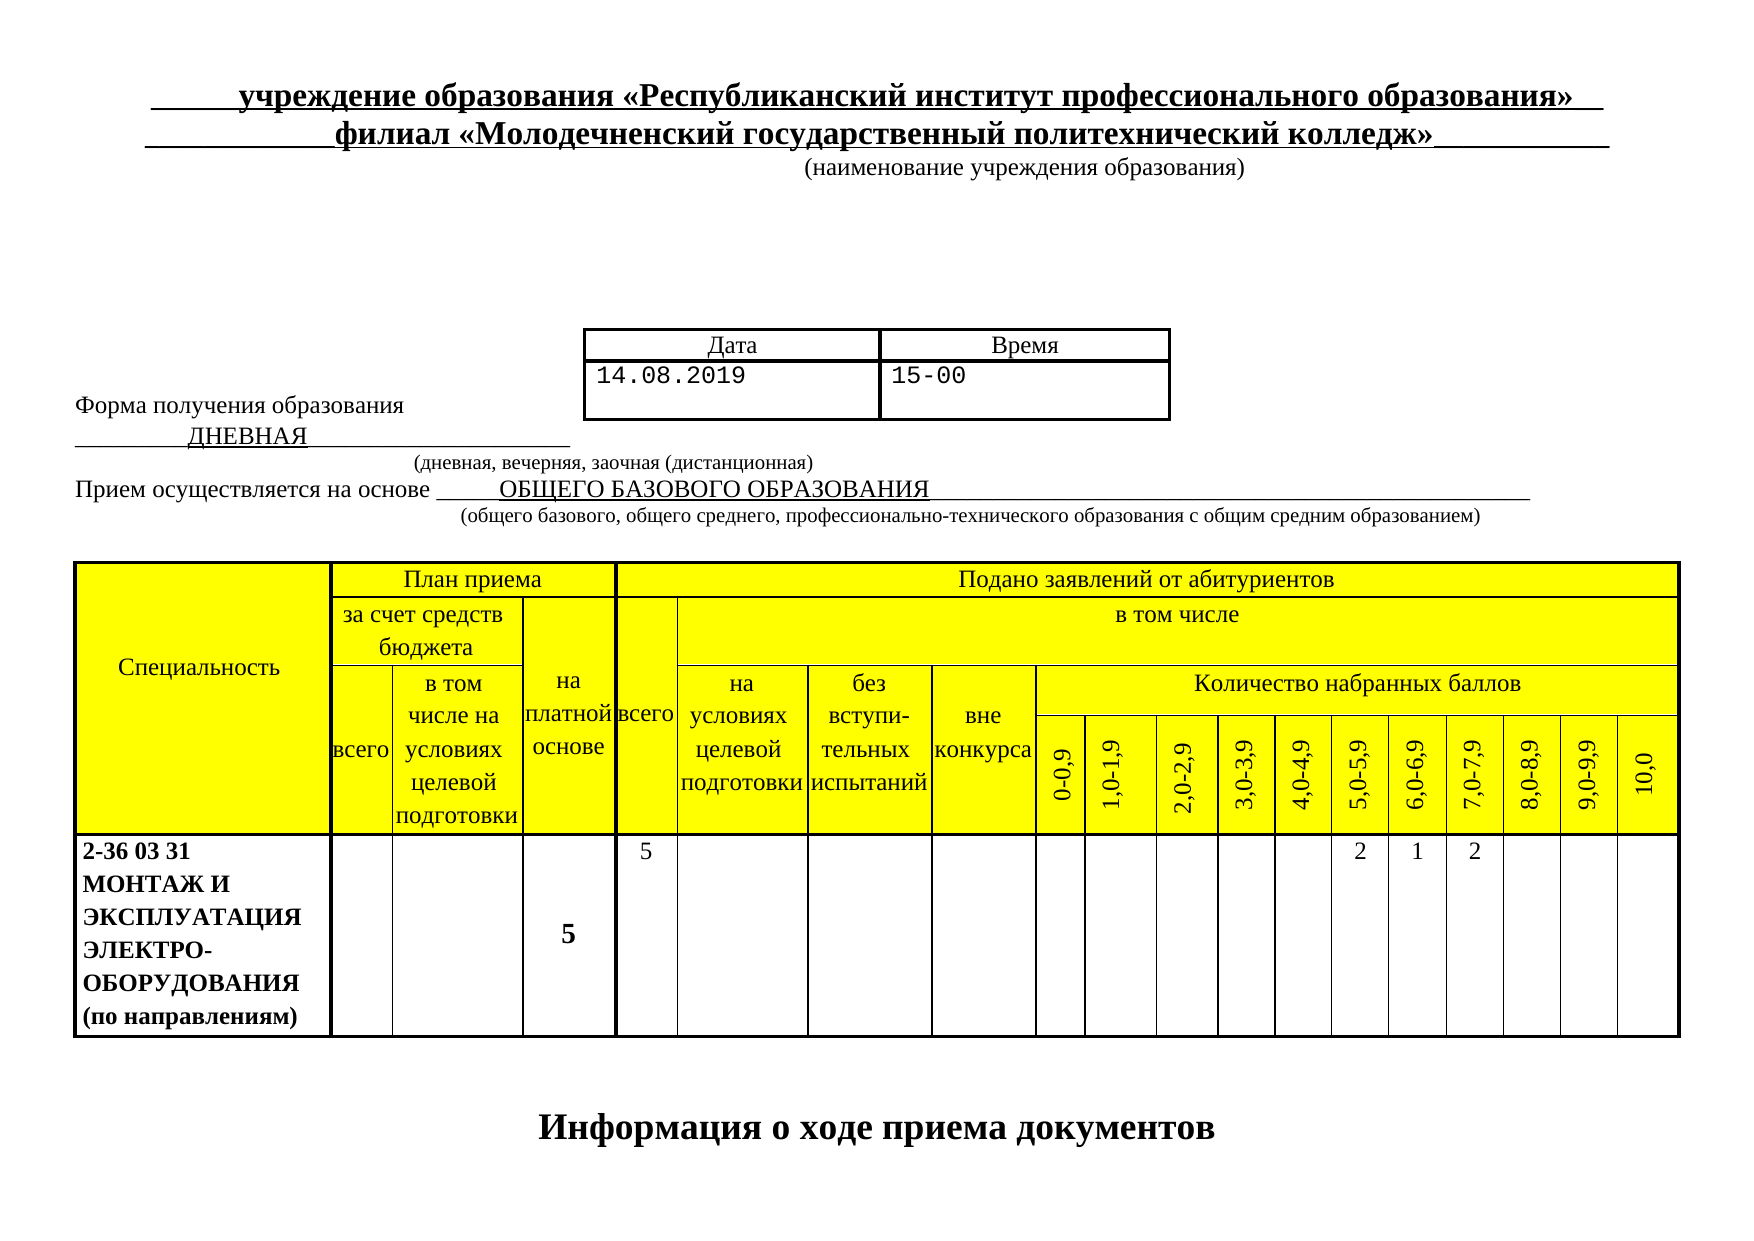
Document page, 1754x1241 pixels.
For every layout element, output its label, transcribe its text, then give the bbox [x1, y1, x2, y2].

table_cell [1561, 836, 1617, 1034]
table_cell на платной основе [524, 598, 614, 833]
table_cell 1 [1389, 836, 1446, 1034]
table_cell 0-0,9 [1037, 716, 1084, 833]
table_header Дата [586, 331, 878, 359]
table_cell [1037, 836, 1084, 1034]
text Информация о ходе приема документов [75, 1105, 1679, 1148]
table_cell всего [333, 666, 392, 833]
table_cell [933, 836, 1035, 1034]
table_cell Количество набранных баллов [1037, 666, 1677, 714]
table_cell [1086, 836, 1156, 1034]
table_cell за счет средств бюджета [333, 598, 522, 664]
table_cell 7,0-7,9 [1447, 716, 1503, 833]
table_cell в том числе на условиях целевой подготовки [393, 666, 522, 833]
table_header План приема [333, 564, 614, 596]
table_header Время [882, 331, 1168, 359]
table_cell 5,0-5,9 [1332, 716, 1388, 833]
table_cell [333, 836, 392, 1034]
table_cell в том числе [678, 598, 1677, 664]
table_cell 9,0-9,9 [1561, 716, 1617, 833]
text (дневная, вечерняя, заочная (дистанционная) [75, 450, 1679, 474]
table_cell [1276, 836, 1331, 1034]
text Прием осуществляется на основе _____ОБЩЕГО БАЗОВОГО ОБРАЗОВАНИЯ________________________________________________ [75, 474, 1679, 503]
text _____________филиал «Молодечненский государственный политехнический колледж»____________ [75, 113, 1679, 152]
table_cell [1618, 836, 1677, 1034]
table_cell [809, 836, 931, 1034]
table_cell 15-00 [882, 363, 1168, 418]
table_cell 1,0-1,9 [1086, 716, 1156, 833]
table_cell 6,0-6,9 [1389, 716, 1446, 833]
table_cell на условиях целевой подготовки [678, 666, 807, 833]
table_cell [1157, 836, 1217, 1034]
text ______учреждение образования «Республиканский институт профессионального образования»__ [75, 75, 1679, 113]
table_cell 2,0-2,9 [1157, 716, 1217, 833]
table_cell [678, 836, 807, 1034]
table_cell 2-36 03 31 МОНТАЖ И ЭКСПЛУАТАЦИЯ ЭЛЕКТРО-ОБОРУДОВАНИЯ (по направлениям) [77, 836, 329, 1034]
text (общего базового, общего среднего, профессионально-технического образования с общим средним образованием) [75, 503, 1679, 527]
table_cell 2 [1447, 836, 1503, 1034]
table_cell [1504, 836, 1560, 1034]
text (наименование учреждения образования) [296, 152, 1679, 180]
text Форма получения образования _________ДНЕВНАЯ_____________________ [75, 390, 1679, 450]
table_cell 5 [524, 836, 614, 1034]
table_header Специальность [77, 564, 329, 833]
table_header Подано заявлений от абитуриентов [618, 564, 1677, 596]
table_cell 10,0 [1618, 716, 1677, 833]
table_cell 5 [618, 836, 677, 1034]
table_cell всего [618, 598, 677, 833]
table_cell 3,0-3,9 [1219, 716, 1274, 833]
table_cell [1219, 836, 1274, 1034]
table_cell 2 [1332, 836, 1388, 1034]
table_cell без вступи- тельных испытаний [809, 666, 931, 833]
table_cell [393, 836, 522, 1034]
table_cell вне конкурса [933, 666, 1035, 833]
table_cell 8,0-8,9 [1504, 716, 1560, 833]
table_cell 14.08.2019 [586, 363, 878, 418]
table_cell 4,0-4,9 [1276, 716, 1331, 833]
